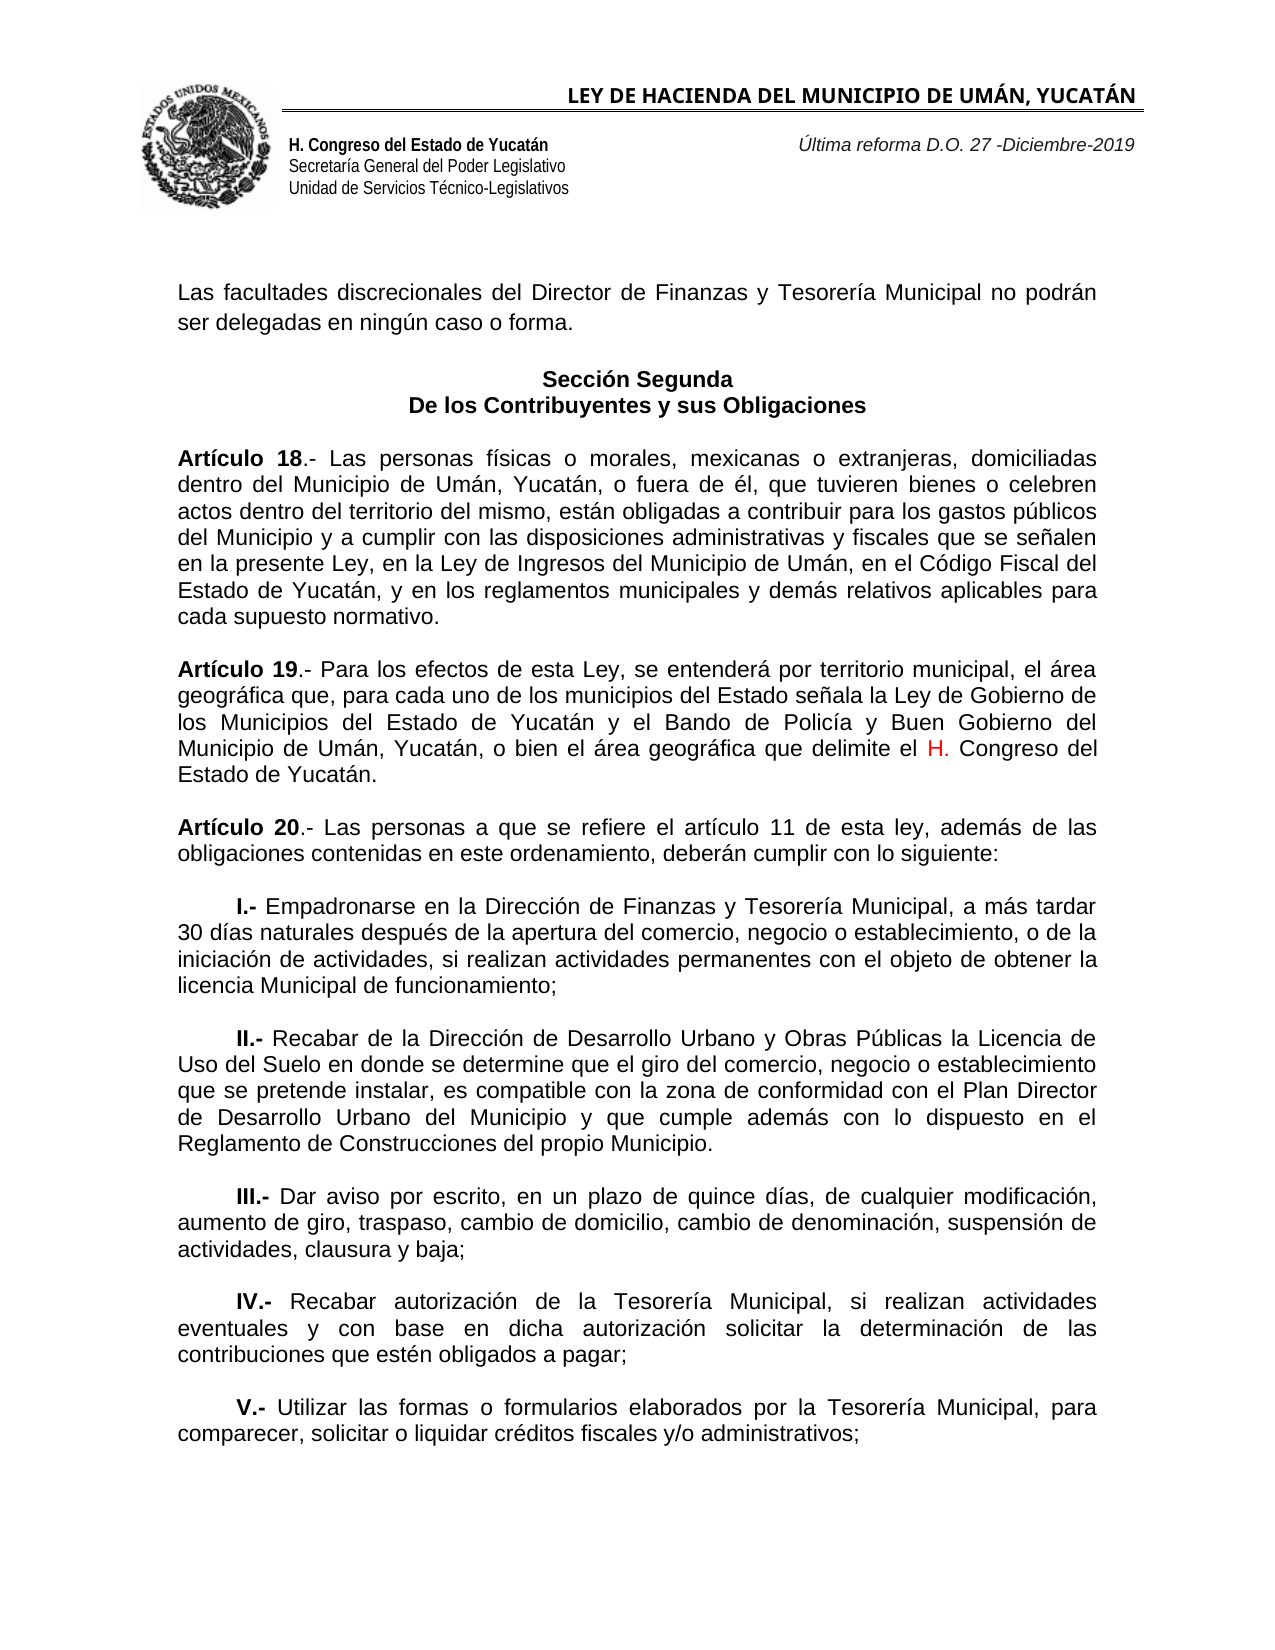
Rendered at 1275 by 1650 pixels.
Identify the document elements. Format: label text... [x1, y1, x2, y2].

text Las facultades discrecionales del Director de Finanzas y Tesorería Municipal no podrán ser delegadas en ningún caso o forma. [177, 279, 1098, 336]
text V.- Utilizar las formas o formularios elaborados por la Tesorería Municipal, para comparecer, solicitar o liquidar créditos fiscales y/o administrativos; [177, 1394, 1098, 1446]
text I.- Empadronarse en la Dirección de Finanzas y Tesorería Municipal, a más tardar 30 días naturales después de la apertura del comercio, negocio o establecimiento, o de la iniciación de actividades, si realizan actividades permanentes con el objeto de obtener la licencia Municipal de funcionamiento; [177, 893, 1098, 998]
text Artículo 19.- Para los efectos de esta Ley, se entenderá por territorio municipal, el área geográfica que, para cada uno de los municipios del Estado señala la Ley de Gobierno de los Municipios del Estado de Yucatán y el Bando de Policía y Buen Gobierno del Municipio de Umán, Yucatán, o bien el área geográfica que delimite el H. Congreso del Estado de Yucatán. [177, 656, 1098, 787]
text II.- Recabar de la Dirección de Desarrollo Urbano y Obras Públicas la Licencia de Uso del Suelo en donde se determine que el giro del comercio, negocio o establecimiento que se pretende instalar, es compatible con la zona de conformidad con el Plan Director de Desarrollo Urbano del Municipio y que cumple además con lo dispuesto en el Reglamento de Construcciones del propio Municipio. [177, 1025, 1098, 1156]
text IV.- Recabar autorización de la Tesorería Municipal, si realizan actividades eventuales y con base en dicha autorización solicitar la determinación de las contribuciones que estén obligados a pagar; [177, 1288, 1098, 1367]
text Sección Segunda [177, 366, 1098, 392]
text III.- Dar aviso por escrito, en un plazo de quince días, de cualquier modificación, aumento de giro, traspaso, cambio de domicilio, cambio de denominación, suspensión de actividades, clausura y baja; [177, 1183, 1098, 1262]
text De los Contribuyentes y sus Obligaciones [177, 392, 1098, 418]
text Artículo 20.- Las personas a que se refiere el artículo 11 de esta ley, además de las obligaciones contenidas en este ordenamiento, deberán cumplir con lo siguiente: [177, 814, 1098, 867]
text Artículo 18.- Las personas físicas o morales, mexicanas o extranjeras, domiciliadas dentro del Municipio de Umán, Yucatán, o fuera de él, que tuvieren bienes o celebren actos dentro del territorio del mismo, están obligadas a contribuir para los gastos públicos del Municipio y a cumplir con las disposiciones administrativas y fiscales que se señalen en la presente Ley, en la Ley de Ingresos del Municipio de Umán, en el Código Fiscal del Estado de Yucatán, y en los reglamentos municipales y demás relativos aplicables para cada supuesto normativo. [177, 445, 1098, 629]
